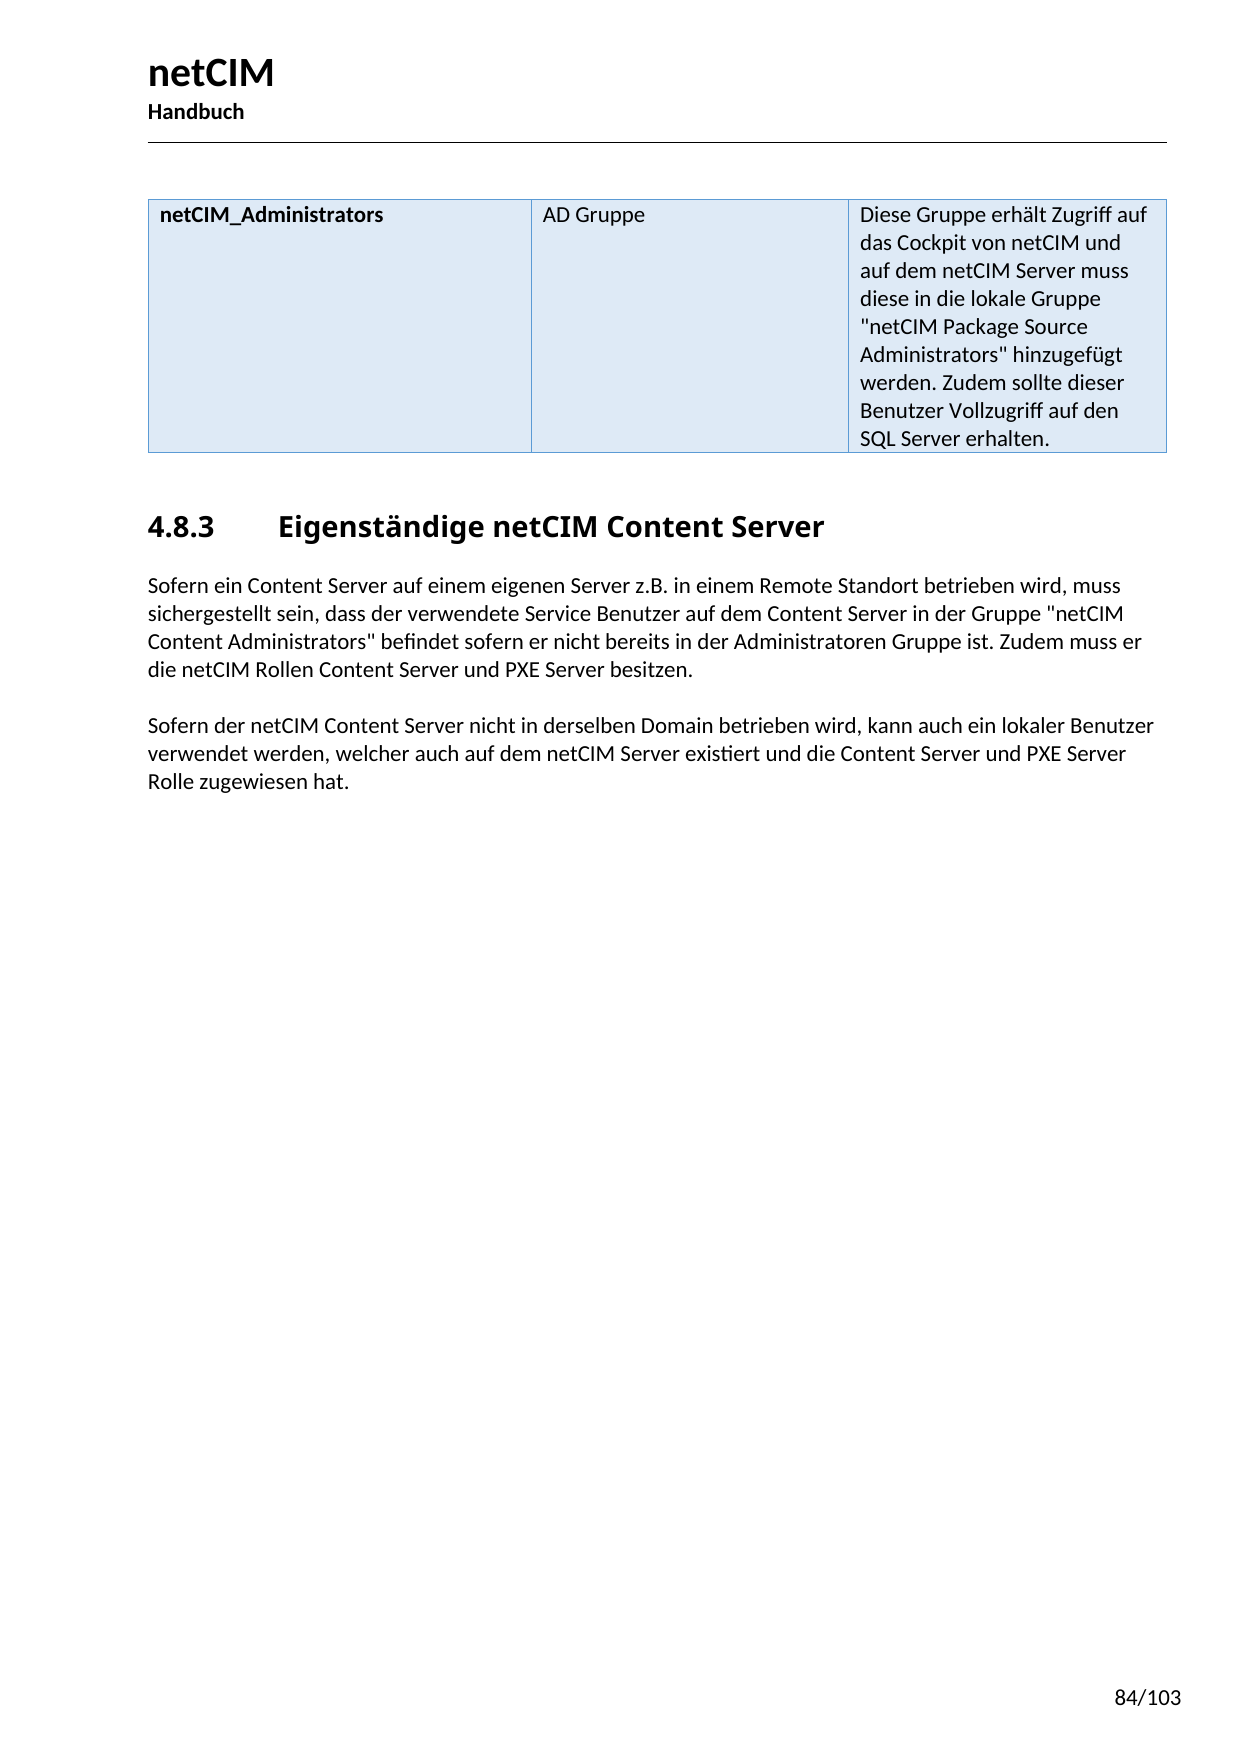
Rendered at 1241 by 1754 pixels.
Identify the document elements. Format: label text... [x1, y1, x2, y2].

table_header AD Gruppe [532, 200, 848, 452]
table_header netCIM_Administrators [149, 200, 531, 452]
subtitle Eigenständige netCIM Content Server [148, 506, 1167, 546]
text Sofern ein Content Server auf einem eigenen Server z.B. in einem Remote Standort betrieben wird, muss sichergestellt sein, dass der verwendete Service Benutzer auf dem Content Server in der Gruppe "netCIM Content Administrators" befindet sofern er nicht bereits in der Administratoren Gruppe ist. Zudem muss er die netCIM Rollen Content Server und PXE Server besitzen. [148, 571, 1167, 683]
table_header Diese Gruppe erhält Zugriff auf das Cockpit von netCIM und auf dem netCIM Server muss diese in die lokale Gruppe "netCIM Package Source Administrators" hinzugefügt werden. Zudem sollte dieser Benutzer Vollzugriff auf den SQL Server erhalten. [849, 200, 1166, 452]
text Sofern der netCIM Content Server nicht in derselben Domain betrieben wird, kann auch ein lokaler Benutzer verwendet werden, welcher auch auf dem netCIM Server existiert und die Content Server und PXE Server Rolle zugewiesen hat. [148, 711, 1167, 795]
